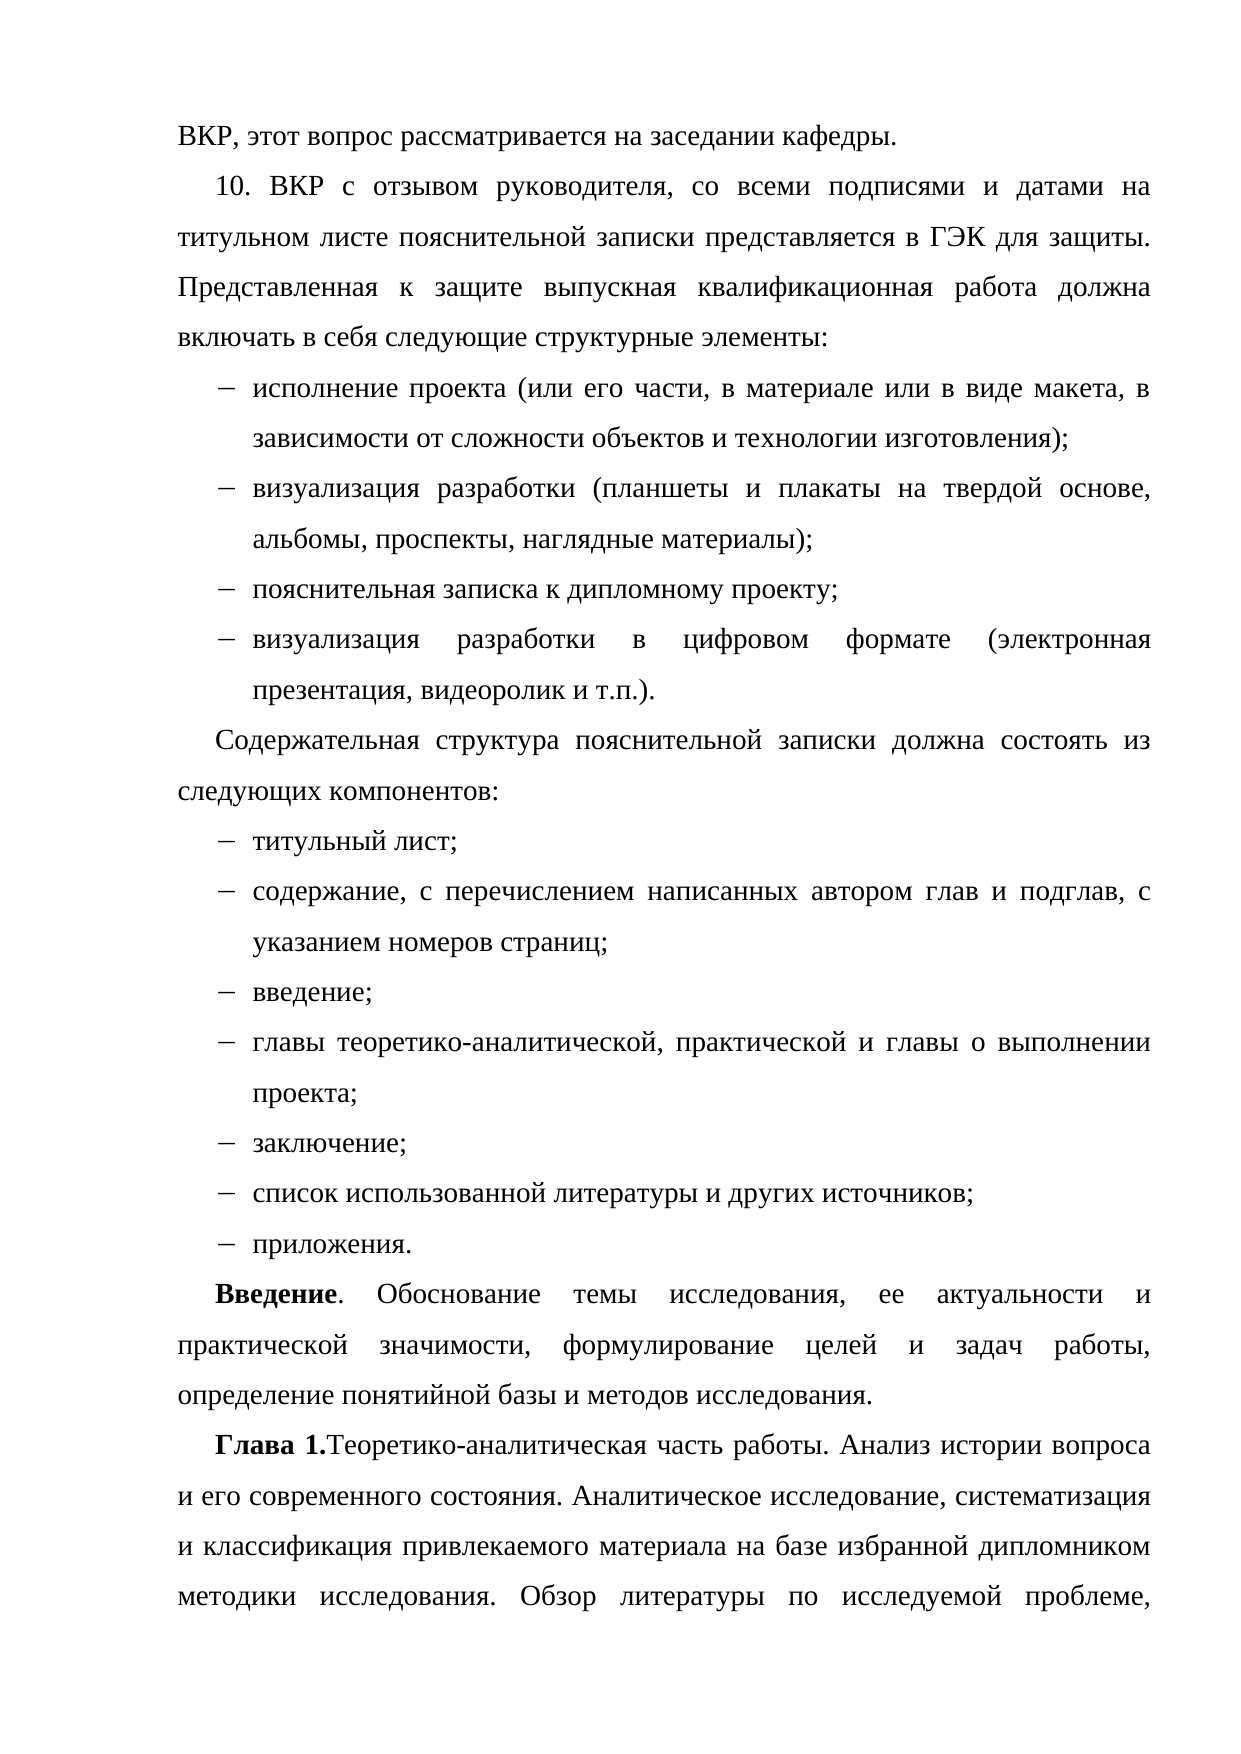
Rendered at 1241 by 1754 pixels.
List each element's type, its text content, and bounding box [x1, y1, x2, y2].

text Введение. Обоснование темы исследования, ее актуальности и практической значимости, формулирование целей и задач работы, определение понятийной базы и методов исследования. [177, 1276, 1152, 1411]
list список использованной литературы и других источников; [215, 1176, 1152, 1209]
list пояснительная записка к дипломному проекту; [215, 571, 1152, 605]
list исполнение проекта (или его части, в материале или в виде макета, в зависимости от сложности объектов и технологии изготовления); [215, 370, 1152, 454]
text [177, 1427, 1152, 1612]
list содержание, с перечислением написанных автором глав и подглав, с указанием номеров страниц; [215, 873, 1152, 957]
list введение; [215, 974, 1152, 1008]
list визуализация разработки в цифровом формате (электронная презентация, видеоролик и т.п.). [215, 622, 1152, 706]
list заключение; [215, 1125, 1152, 1159]
list визуализация разработки (планшеты и плакаты на твердой основе, альбомы, проспекты, наглядные материалы); [215, 470, 1152, 554]
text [177, 118, 1152, 152]
text Содержательная структура пояснительной записки должна состоять из следующих компонентов: [177, 722, 1152, 806]
text 10. ВКР с отзывом руководителя, со всеми подписями и датами на титульном листе пояснительной записки представляется в ГЭК для защиты. Представленная к защите выпускная квалификационная работа должна включать в себя следующие структурные элементы: [177, 168, 1152, 353]
list титульный лист; [215, 823, 1152, 857]
list приложения. [215, 1226, 1152, 1260]
list главы теоретико-аналитической, практической и главы о выполнении проекта; [215, 1024, 1152, 1108]
